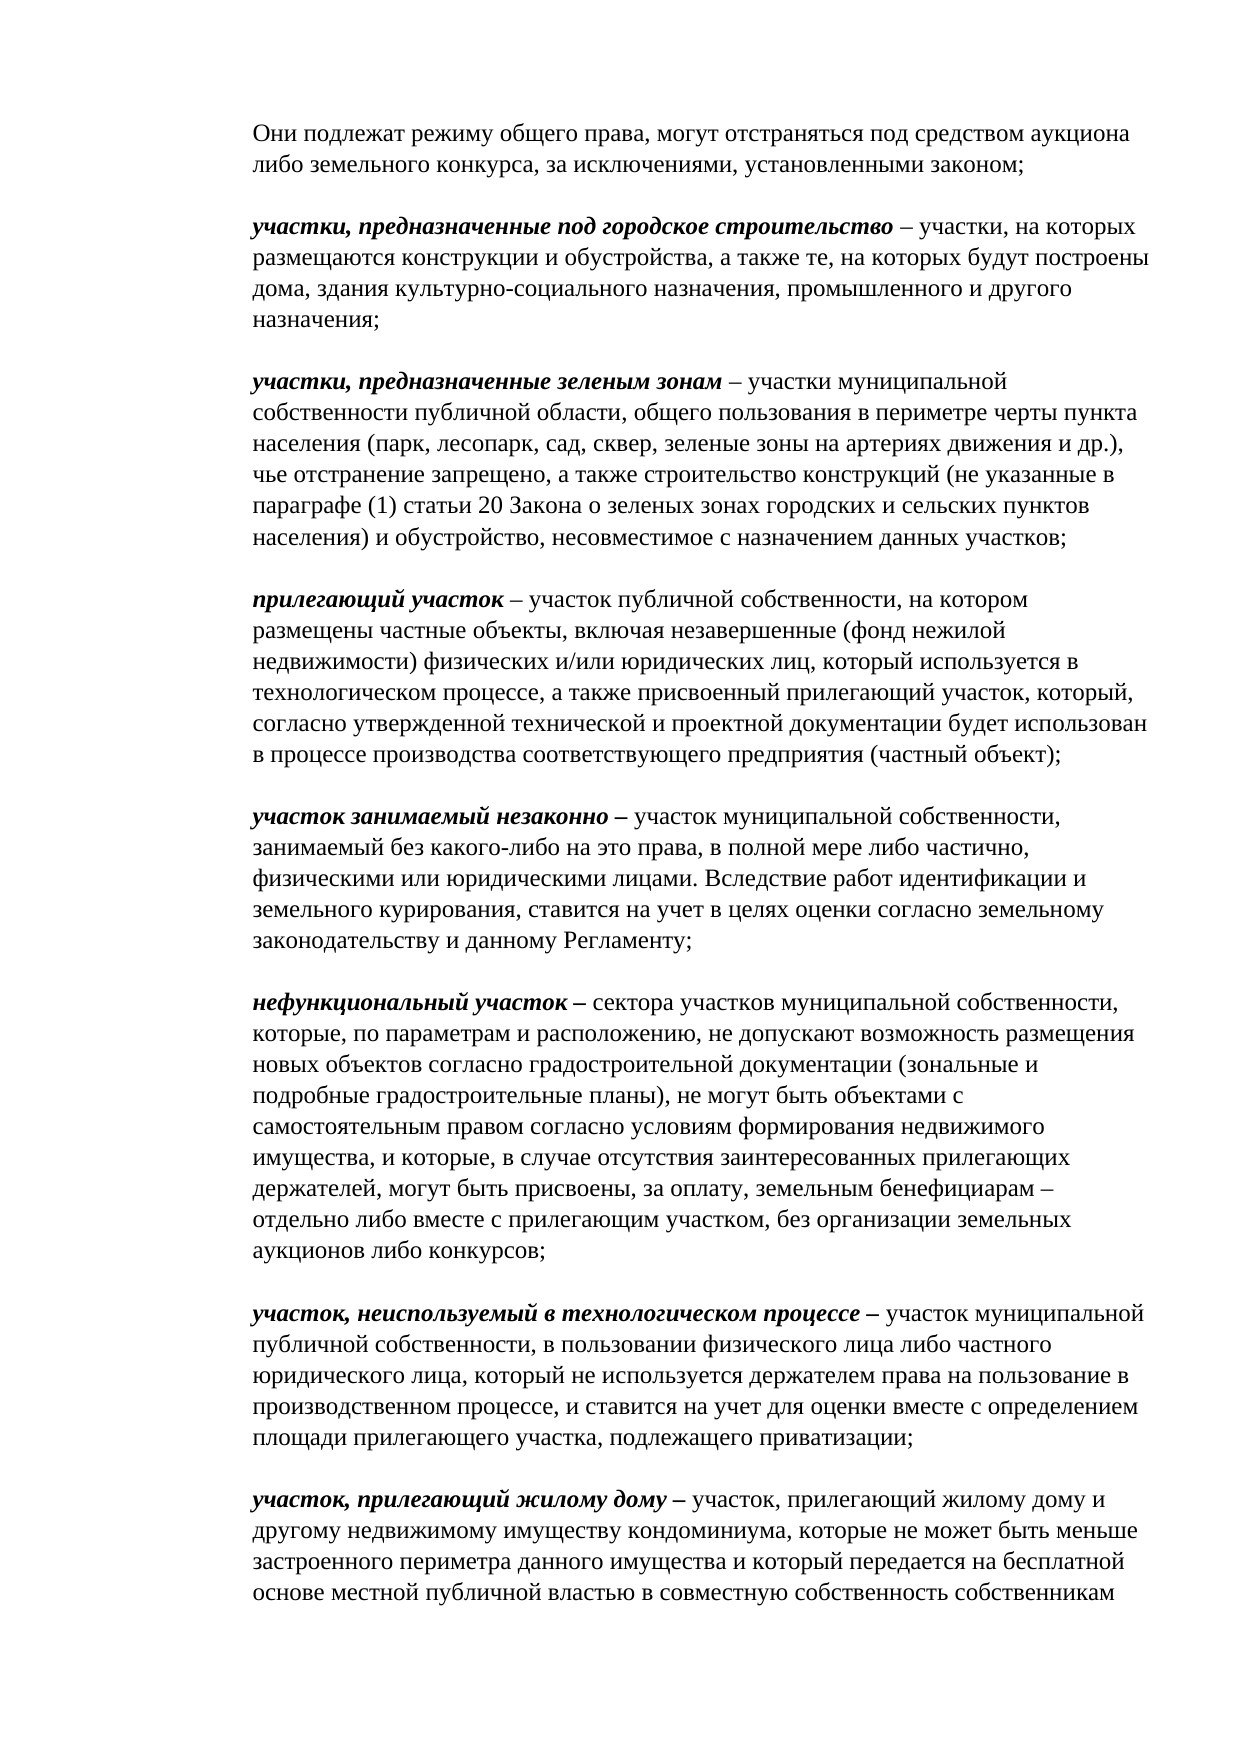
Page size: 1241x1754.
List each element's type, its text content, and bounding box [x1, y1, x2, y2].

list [252, 118, 1152, 178]
list нефункциональный участок – сектора участков муниципальной собственности, которые, по параметрам и расположению, не допускают возможность размещения новых объектов согласно градостроительной документации (зональные и подробные градостроительные планы), не могут быть объектами с самостоятельным правом согласно условиям формирования недвижимого имущества, и которые, в случае отсутствия заинтересованных прилегающих держателей, могут быть присвоены, за оплату, земельным бенефициарам – отдельно либо вместе с прилегающим участком, без организации земельных аукционов либо конкурсов; [252, 987, 1152, 1264]
list прилегающий участок – участок публичной собственности, на котором размещены частные объекты, включая незавершенные (фонд нежилой недвижимости) физических и/или юридических лиц, который используется в технологическом процессе, а также присвоенный прилегающий участок, который, согласно утвержденной технической и проектной документации будет использован в процессе производства соответствующего предприятия (частный объект); [252, 584, 1152, 768]
list участок, неиспользуемый в технологическом процессе – участок муниципальной публичной собственности, в пользовании физического лица либо частного юридического лица, который не используется держателем права на пользование в производственном процессе, и ставится на учет для оценки вместе с определением площади прилегающего участка, подлежащего приватизации; [252, 1298, 1152, 1451]
list участок занимаемый незаконно – участок муниципальной собственности, занимаемый без какого-либо на это права, в полной мере либо частично, физическими или юридическими лицами. Вследствие работ идентификации и земельного курирования, ставится на учет в целях оценки согласно земельному законодательству и данному Регламенту; [252, 801, 1152, 954]
list участки, предназначенные под городское строительство – участки, на которых размещаются конструкции и обустройства, а также те, на которых будут построены дома, здания культурно-социального назначения, промышленного и другого назначения; [252, 211, 1152, 333]
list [252, 1484, 1152, 1606]
list участки, предназначенные зеленым зонам – участки муниципальной собственности публичной области, общего пользования в периметре черты пункта населения (парк, лесопарк, сад, сквер, зеленые зоны на артериях движения и др.), чье отстранение запрещено, а также строительство конструкций (не указанные в параграфе (1) статьи 20 Закона о зеленых зонах городских и сельских пунктов населения) и обустройство, несовместимое с назначением данных участков; [252, 366, 1152, 550]
